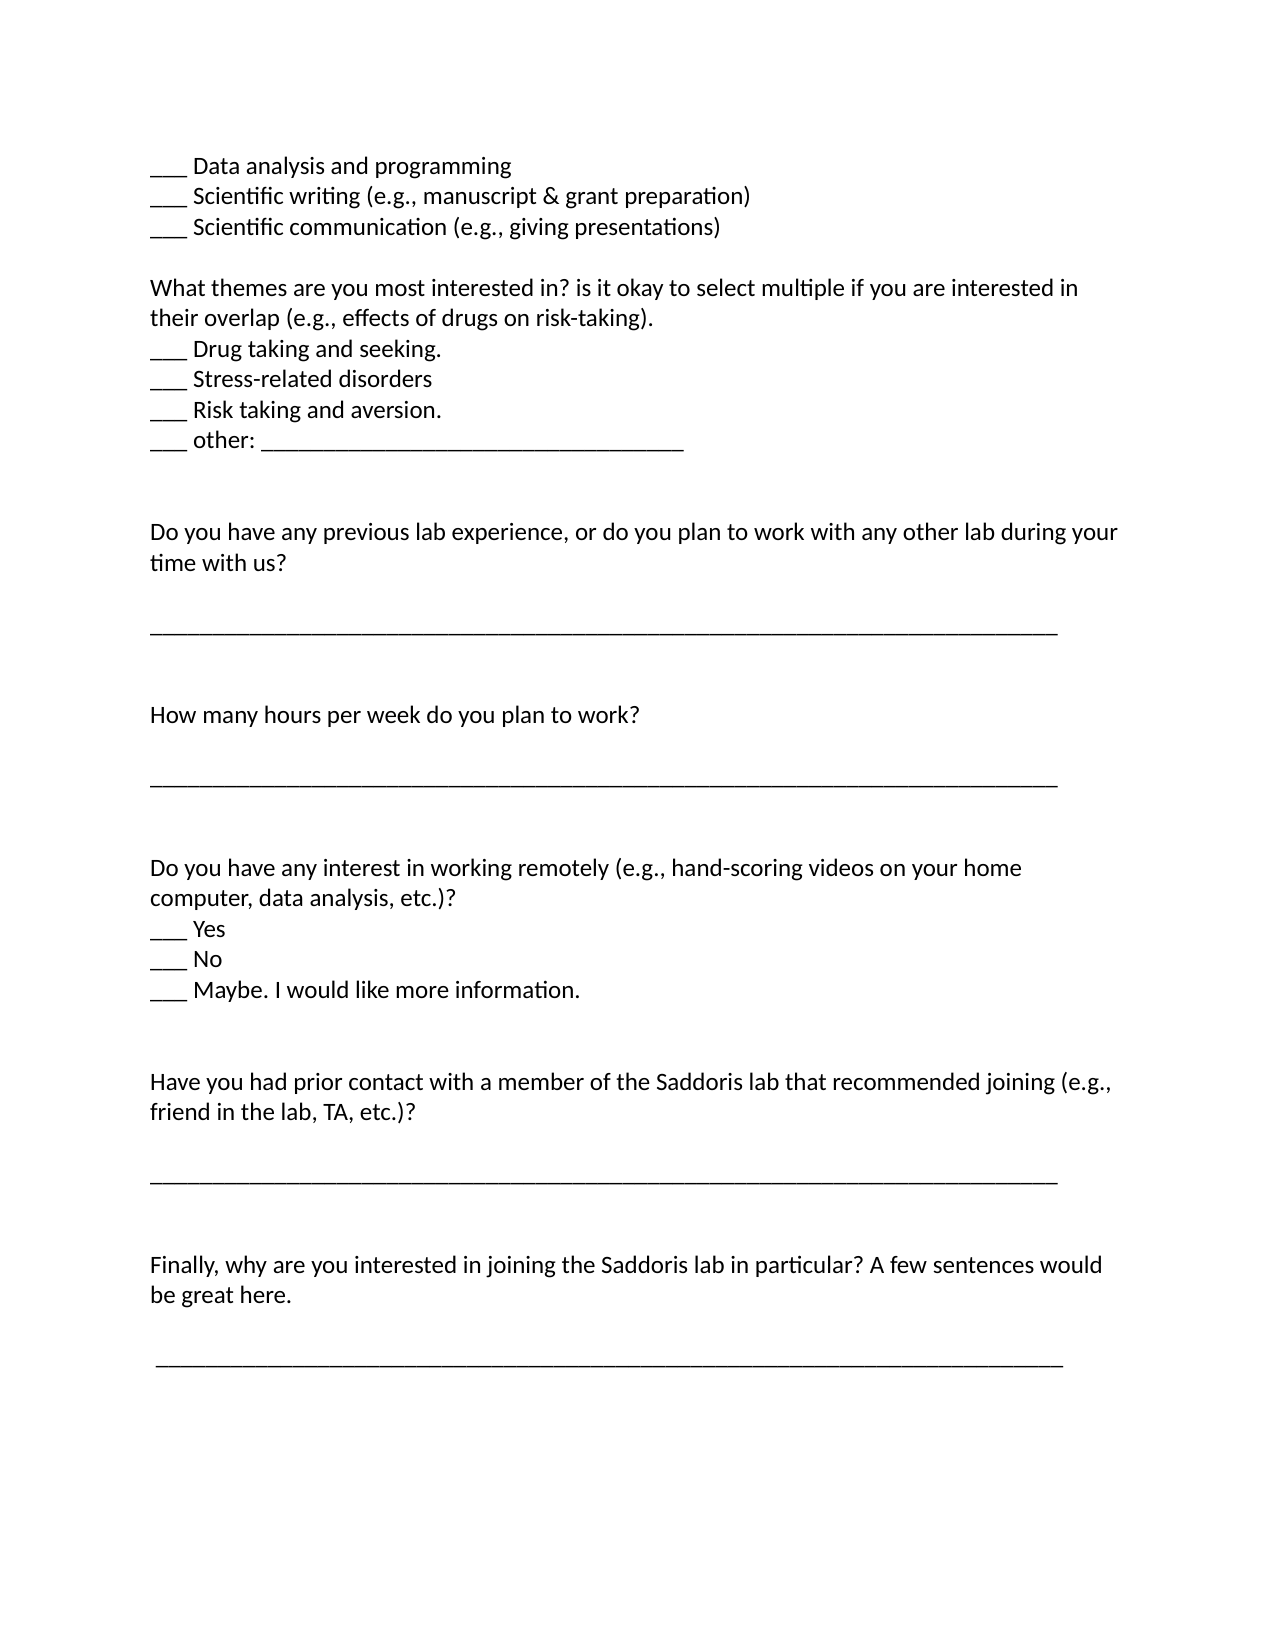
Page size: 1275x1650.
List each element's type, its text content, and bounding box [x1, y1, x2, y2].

text ___ Risk taking and aversion. [150, 394, 1125, 425]
text ___ Yes [150, 913, 1125, 943]
text How many hours per week do you plan to work? [150, 699, 1125, 730]
text _________________________________________________________________________ [150, 1340, 1125, 1371]
text _________________________________________________________________________ [150, 1157, 1125, 1188]
text Do you have any previous lab experience, or do you plan to work with any other lab during your time with us? [150, 516, 1125, 577]
text Have you had prior contact with a member of the Saddoris lab that recommended joining (e.g., friend in the lab, TA, etc.)? [150, 1066, 1125, 1127]
text ___ Maybe. I would like more information. [150, 974, 1125, 1004]
text ___ Data analysis and programming [150, 150, 1125, 181]
text ___ Scientific communication (e.g., giving presentations) [150, 211, 1125, 242]
text ___ No [150, 943, 1125, 974]
text Finally, why are you interested in joining the Saddoris lab in particular? A few sentences would be great here. [150, 1249, 1125, 1310]
text ___ Stress-related disorders [150, 364, 1125, 394]
text _________________________________________________________________________ [150, 608, 1125, 638]
text ___ other: __________________________________ [150, 425, 1125, 455]
text What themes are you most interested in? is it okay to select multiple if you are interested in their overlap (e.g., effects of drugs on risk-taking). [150, 272, 1125, 333]
text Do you have any interest in working remotely (e.g., hand-scoring videos on your home computer, data analysis, etc.)? [150, 852, 1125, 913]
text _________________________________________________________________________ [150, 760, 1125, 791]
text ___ Drug taking and seeking. [150, 333, 1125, 364]
text ___ Scientific writing (e.g., manuscript & grant preparation) [150, 181, 1125, 211]
